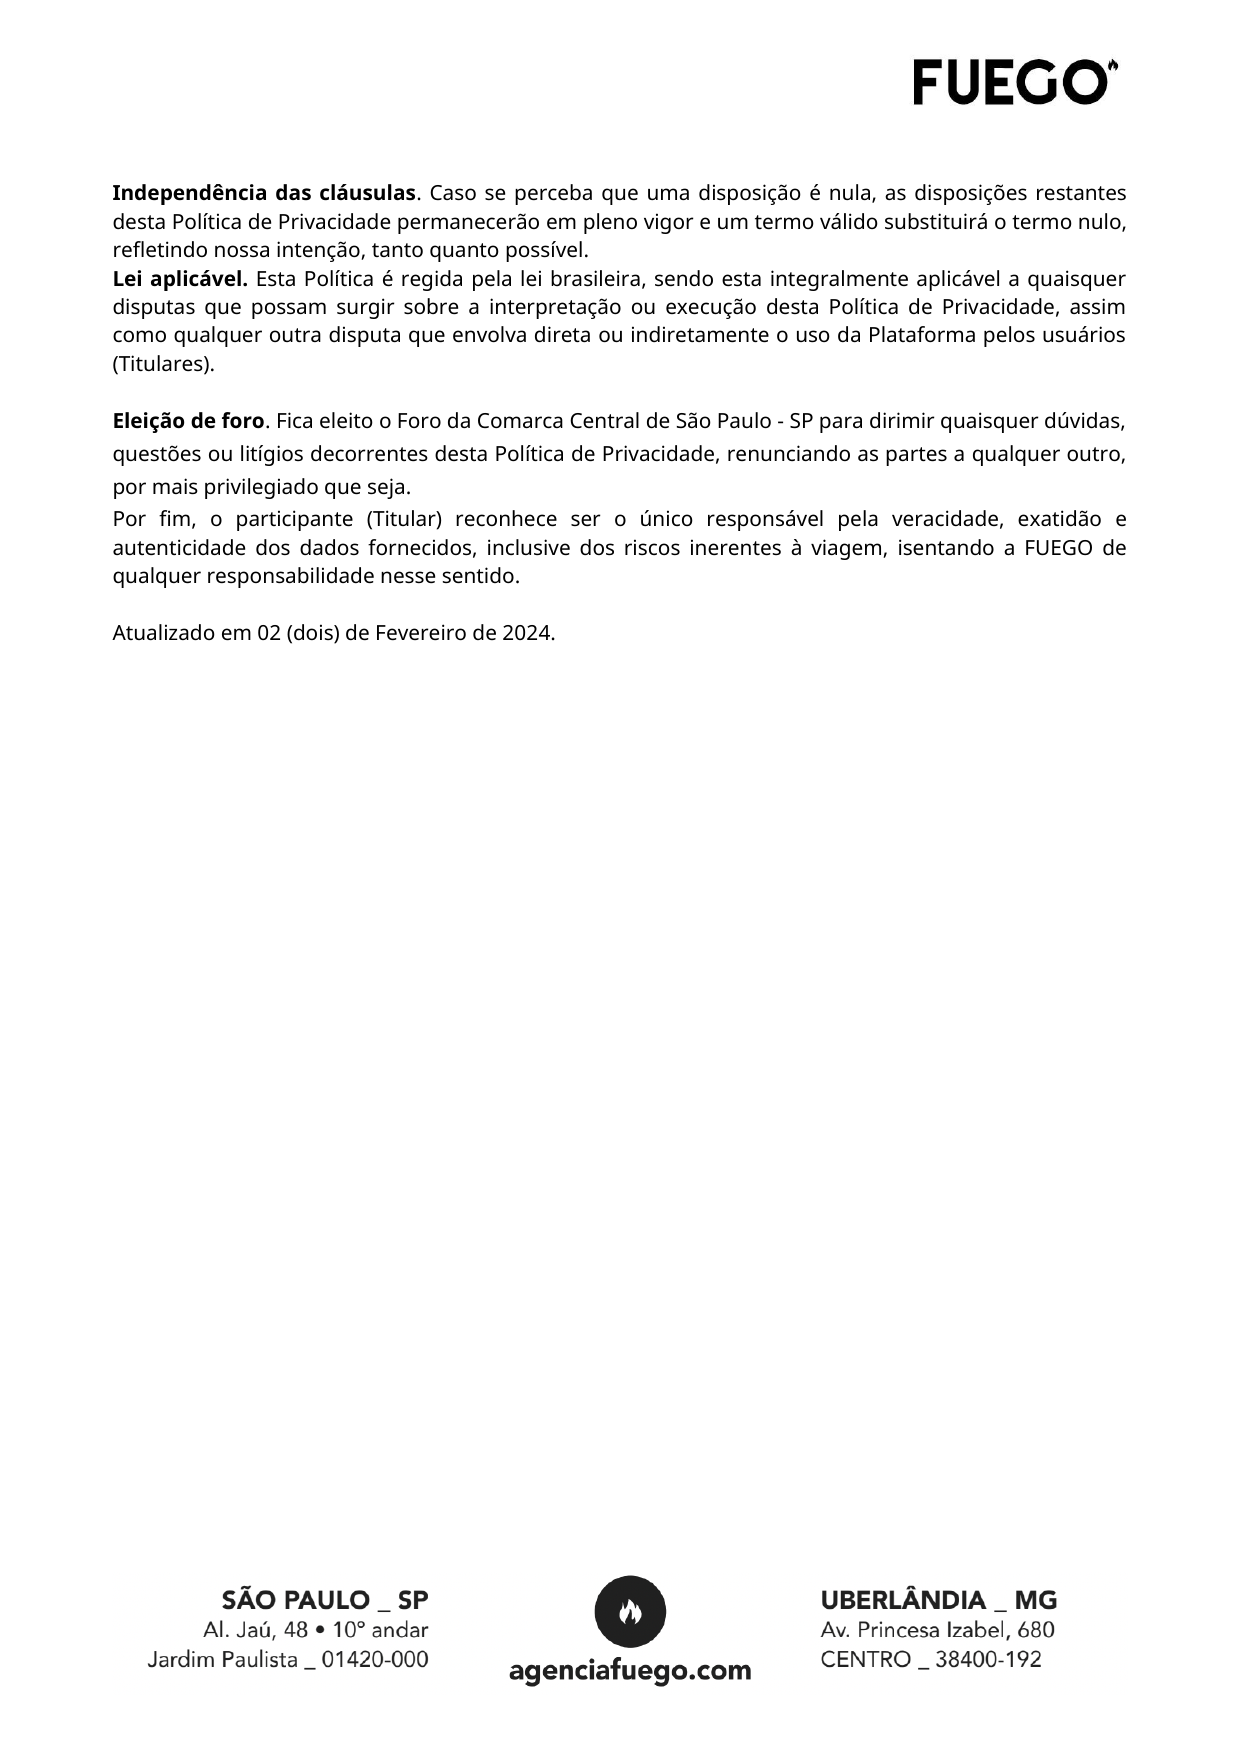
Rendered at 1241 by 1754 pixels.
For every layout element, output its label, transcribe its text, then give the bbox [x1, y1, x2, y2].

picture [904, 40, 1122, 119]
text Atualizado em 02 (dois) de Fevereiro de 2024. [112, 618, 1128, 647]
picture [112, 1572, 1128, 1695]
text Eleição de foro. Fica eleito o Foro da Comarca Central de São Paulo - SP para dirimir quaisquer dúvidas, questões ou litígios decorrentes desta Política de Privacidade, renunciando as partes a qualquer outro, por mais privilegiado que seja. [112, 407, 1128, 500]
text Por fim, o participante (Titular) reconhece ser o único responsável pela veracidade, exatidão e autenticidade dos dados fornecidos, inclusive dos riscos inerentes à viagem, isentando a FUEGO de qualquer responsabilidade nesse sentido. [112, 504, 1128, 590]
text Independência das cláusulas. Caso se perceba que uma disposição é nula, as disposições restantes desta Política de Privacidade permanecerão em pleno vigor e um termo válido substituirá o termo nulo, refletindo nossa intenção, tanto quanto possível. [112, 178, 1128, 264]
text Lei aplicável. Esta Política é regida pela lei brasileira, sendo esta integralmente aplicável a quaisquer disputas que possam surgir sobre a interpretação ou execução desta Política de Privacidade, assim como qualquer outra disputa que envolva direta ou indiretamente o uso da Plataforma pelos usuários (Titulares). [112, 264, 1128, 377]
